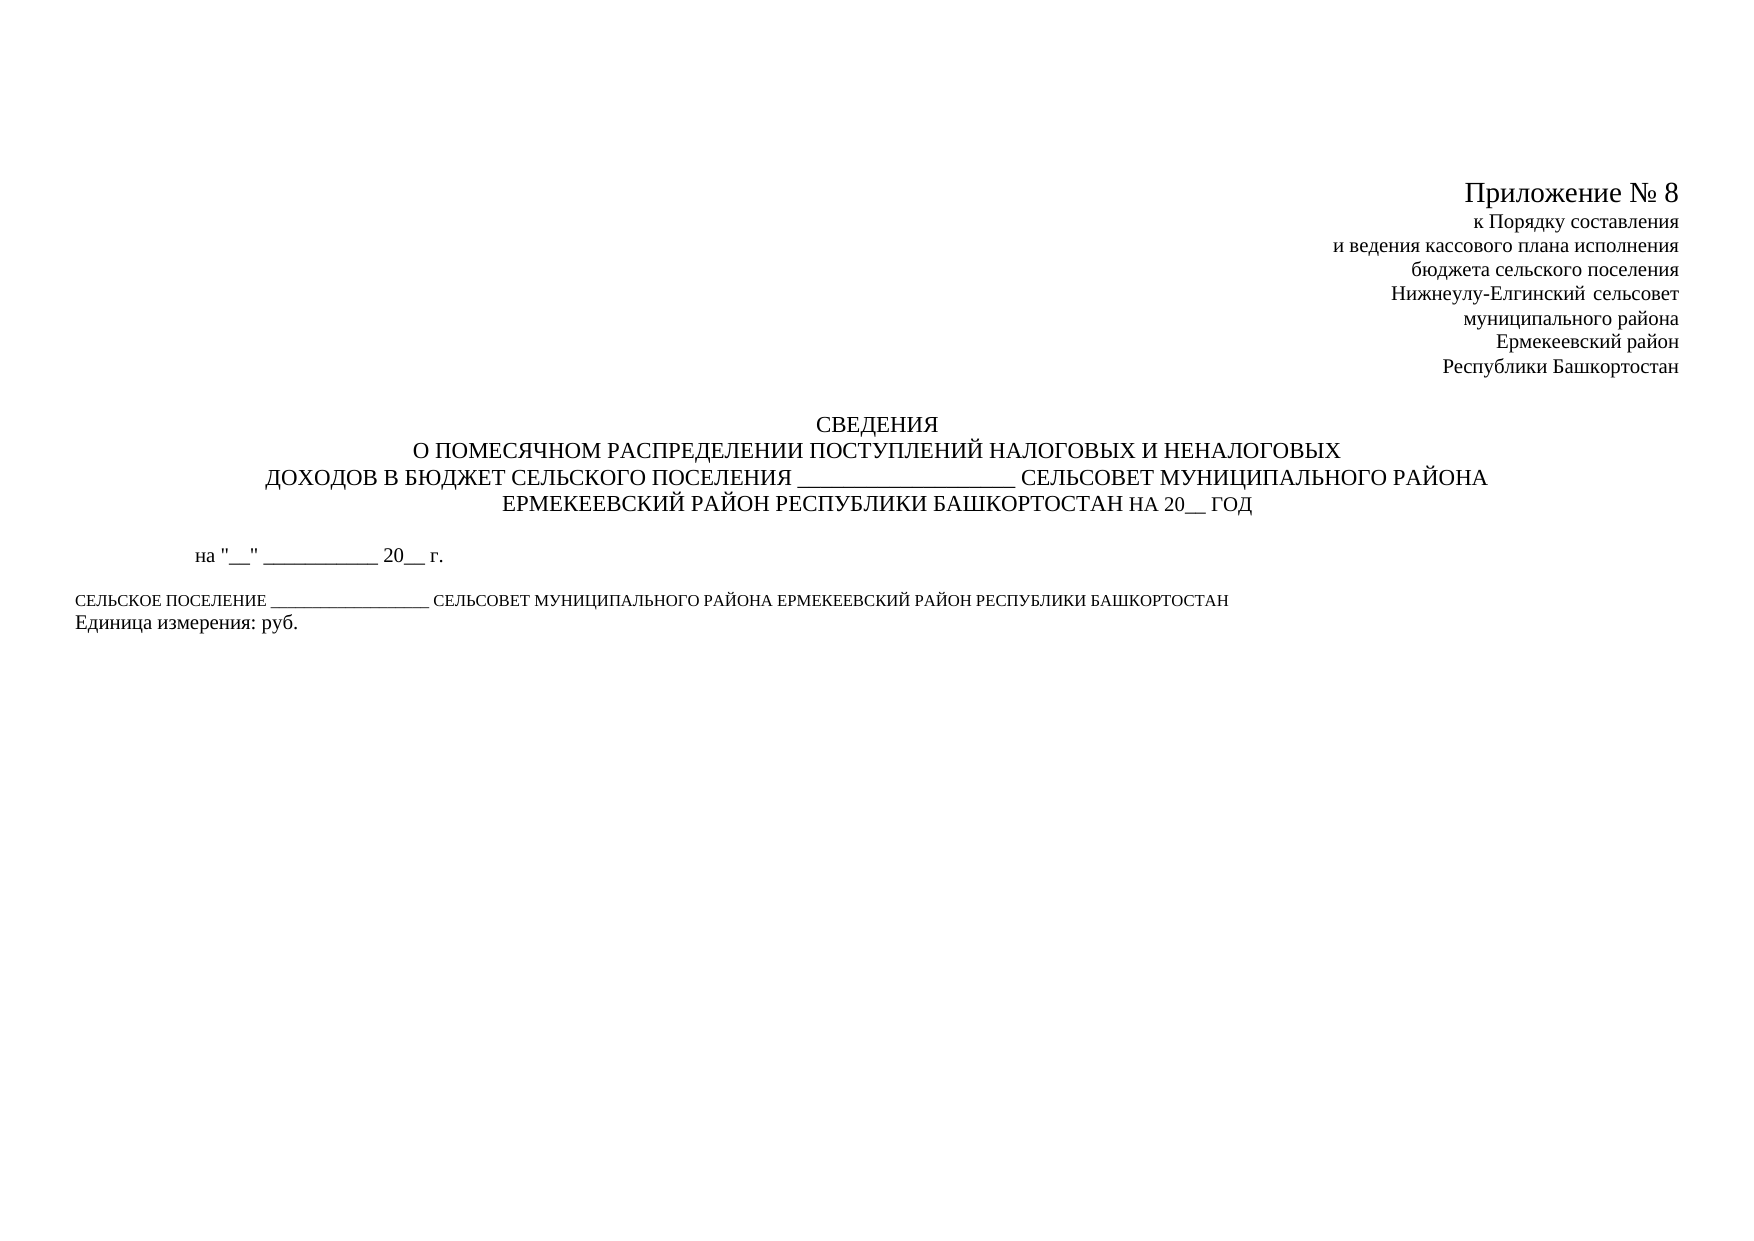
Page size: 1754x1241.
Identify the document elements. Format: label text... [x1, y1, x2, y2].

text Единица измерения: руб. [75, 610, 1679, 634]
text ДОХОДОВ В БЮДЖЕТ СЕЛЬСКОГО ПОСЕЛЕНИЯ ___________________ СЕЛЬСОВЕТ МУНИЦИПАЛЬНОГО РАЙОНА [75, 464, 1679, 490]
text и ведения кассового плана исполнения [75, 233, 1679, 257]
text ЕРМЕКЕЕВСКИЙ РАЙОН РЕСПУБЛИКИ БАШКОРТОСТАН НА 20__ ГОД [75, 490, 1679, 517]
text бюджета сельского поселения [75, 257, 1679, 281]
text О ПОМЕСЯЧНОМ РАСПРЕДЕЛЕНИИ ПОСТУПЛЕНИЙ НАЛОГОВЫХ И НЕНАЛОГОВЫХ [75, 437, 1679, 464]
text на "__" ___________ 20__ г. [75, 543, 1679, 567]
text к Порядку составления [75, 209, 1679, 233]
text СЕЛЬСКОЕ ПОСЕЛЕНИЕ ___________________ СЕЛЬСОВЕТ МУНИЦИПАЛЬНОГО РАЙОНА ЕРМЕКЕЕВСКИЙ РАЙОН РЕСПУБЛИКИ БАШКОРТОСТАН [75, 591, 1679, 610]
text муниципального района [75, 305, 1679, 329]
text Приложение № 8 [75, 176, 1679, 209]
text Республики Башкортостан [75, 353, 1679, 378]
text СВЕДЕНИЯ [75, 411, 1679, 437]
text Нижнеулу-Елгинский сельсовет [75, 281, 1679, 305]
text Ермекеевский район [75, 329, 1679, 353]
